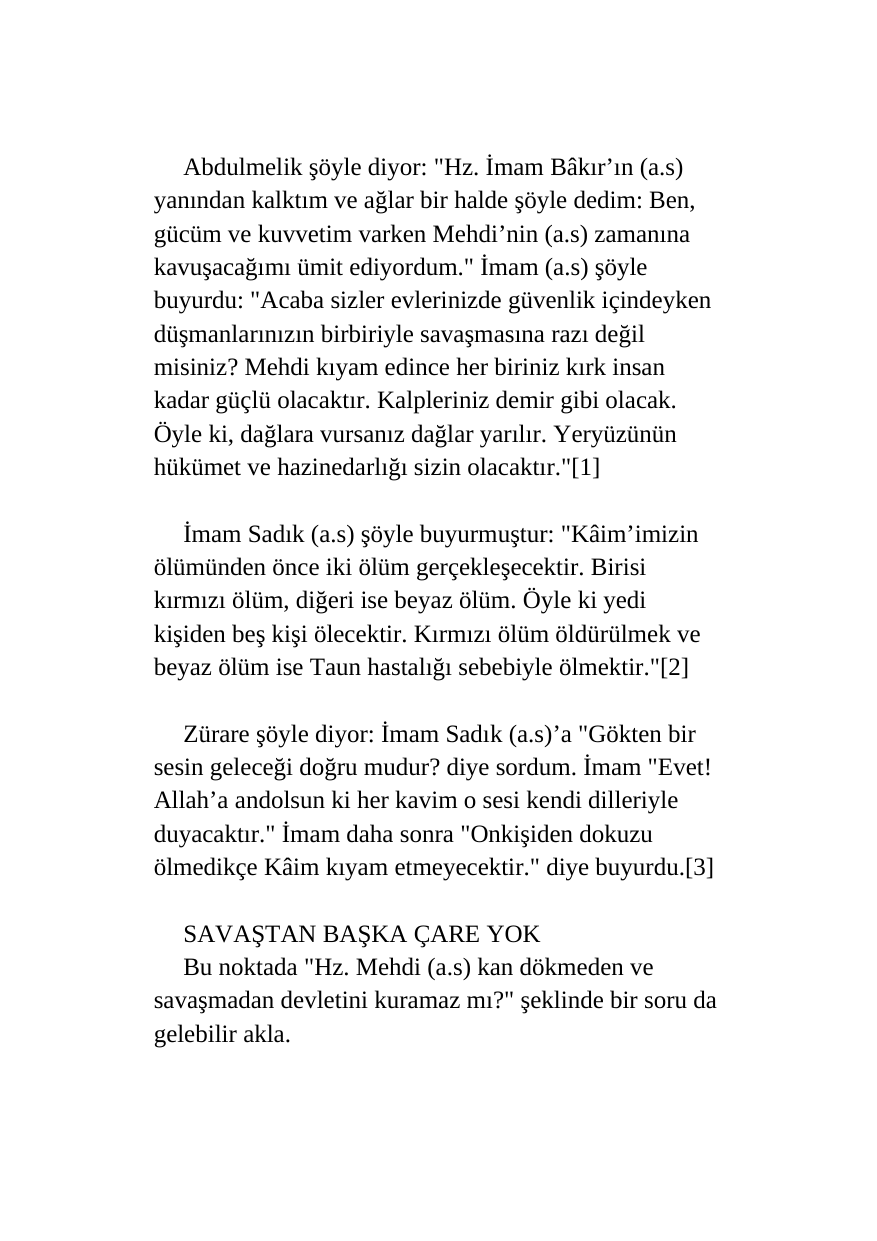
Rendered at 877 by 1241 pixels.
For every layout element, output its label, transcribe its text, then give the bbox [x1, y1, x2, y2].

text Abdulmelik şöyle diyor: "Hz. İmam Bâkır’ın (a.s) yanından kalktım ve ağlar bir halde şöyle dedim: Ben, gücüm ve kuvvetim varken Mehdi’nin (a.s) zamanına kavuşacağımı ümit ediyordum." İmam (a.s) şöyle buyurdu: "Acaba sizler evlerinizde güvenlik içindeyken düşmanlarınızın birbiriyle savaşmasına razı değil misiniz? Mehdi kıyam edince her biriniz kırk insan kadar güçlü olacaktır. Kalpleriniz demir gibi olacak. Öyle ki, dağlara vursanız dağlar yarılır. Yeryüzünün hükümet ve hazinedarlığı sizin olacaktır."[1] [153, 148, 717, 481]
text SAVAŞTAN BAŞKA ÇARE YOK [153, 914, 717, 948]
text İmam Sadık (a.s) şöyle buyurmuştur: "Kâim’imizin ölümünden önce iki ölüm gerçekleşecektir. Birisi kırmızı ölüm, diğeri ise beyaz ölüm. Öyle ki yedi kişiden beş kişi ölecektir. Kırmızı ölüm öldürülmek ve beyaz ölüm ise Taun hastalığı sebebiyle ölmektir."[2] [153, 514, 717, 681]
text Zürare şöyle diyor: İmam Sadık (a.s)’a "Gökten bir sesin geleceği doğru mudur? diye sordum. İmam "Evet! Allah’a andolsun ki her kavim o sesi kendi dilleriyle duyacaktır." İmam daha sonra "Onkişiden dokuzu ölmedikçe Kâim kıyam etmeyecektir." diye buyurdu.[3] [153, 714, 717, 881]
text Bu noktada "Hz. Mehdi (a.s) kan dökmeden ve savaşmadan devletini kuramaz mı?" şeklinde bir soru da gelebilir akla. [153, 948, 717, 1048]
